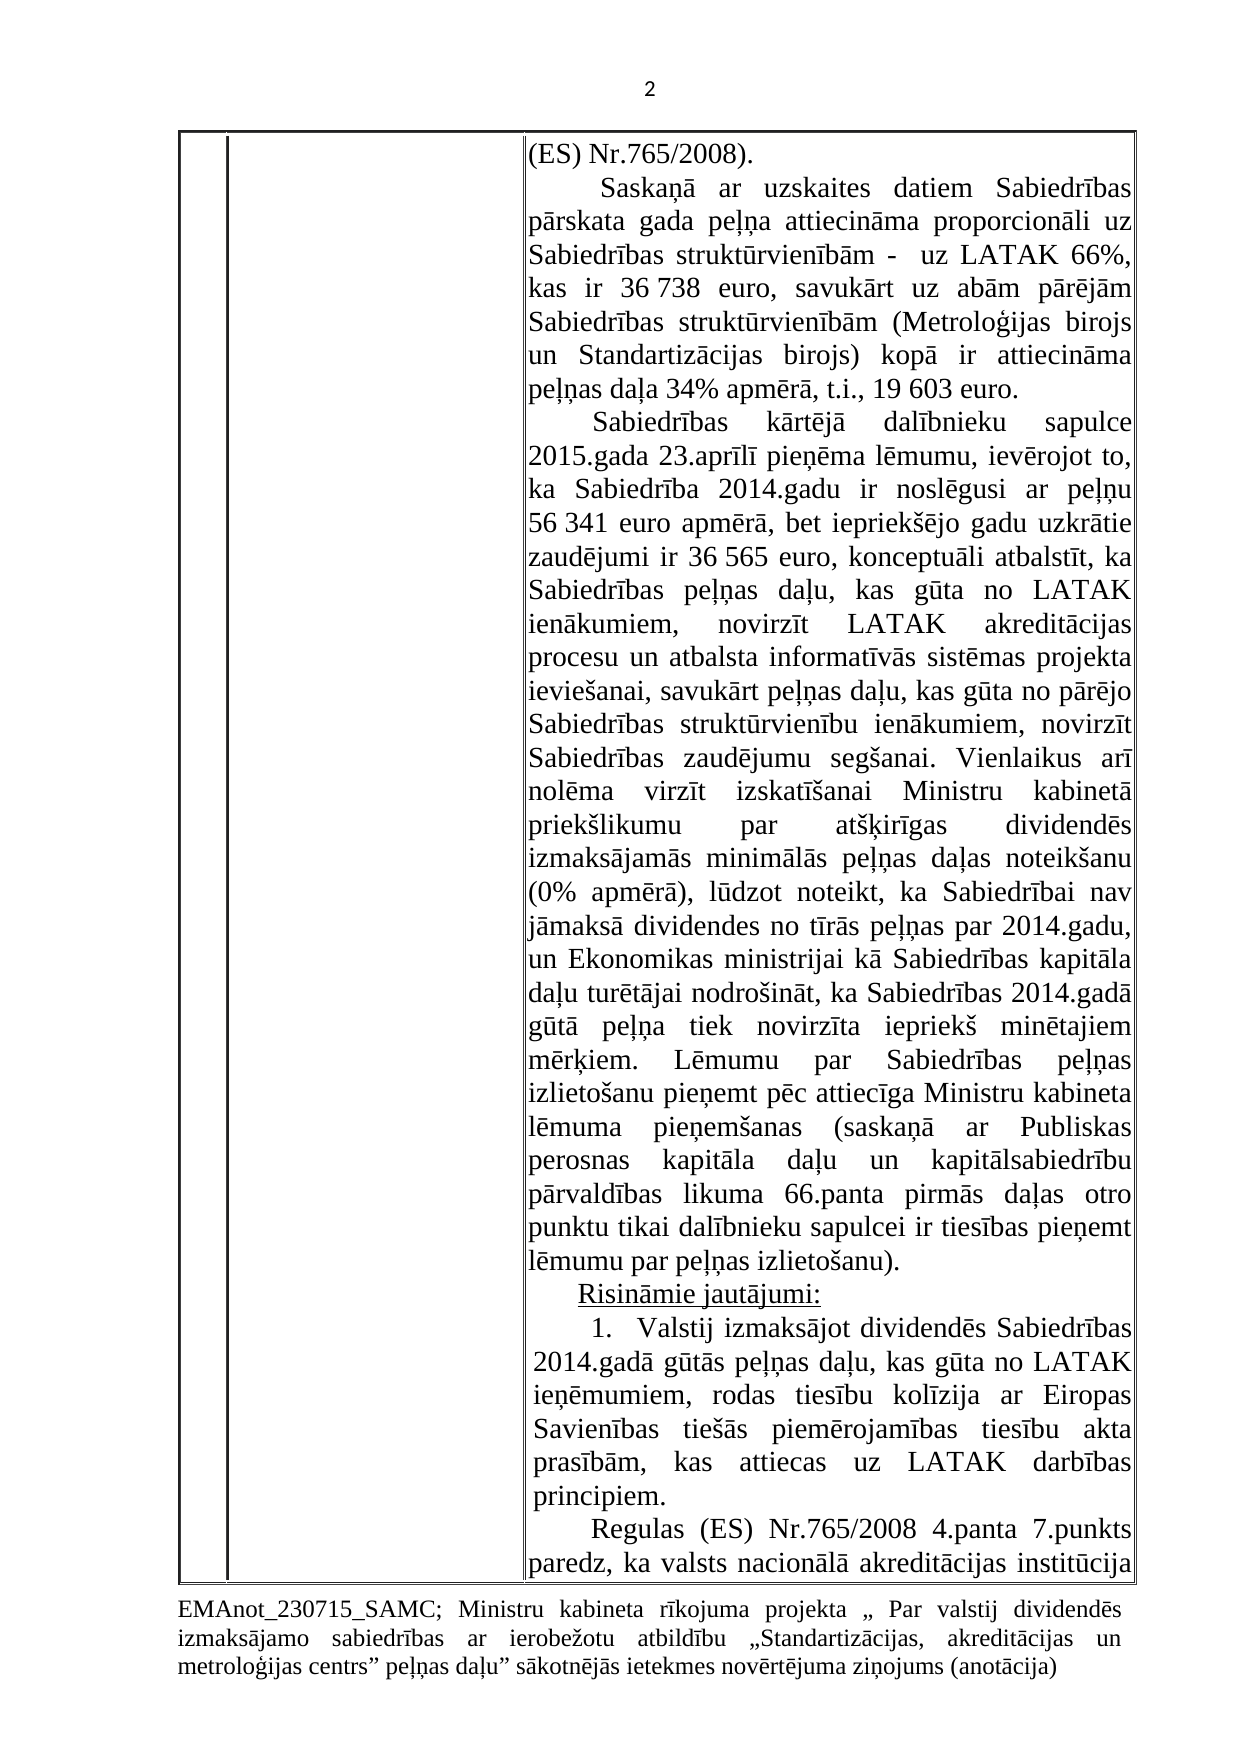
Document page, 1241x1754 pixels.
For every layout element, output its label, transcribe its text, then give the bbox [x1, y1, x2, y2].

table_cell 2. [181, 132, 227, 1582]
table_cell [227, 133, 525, 1582]
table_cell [525, 133, 1134, 1582]
